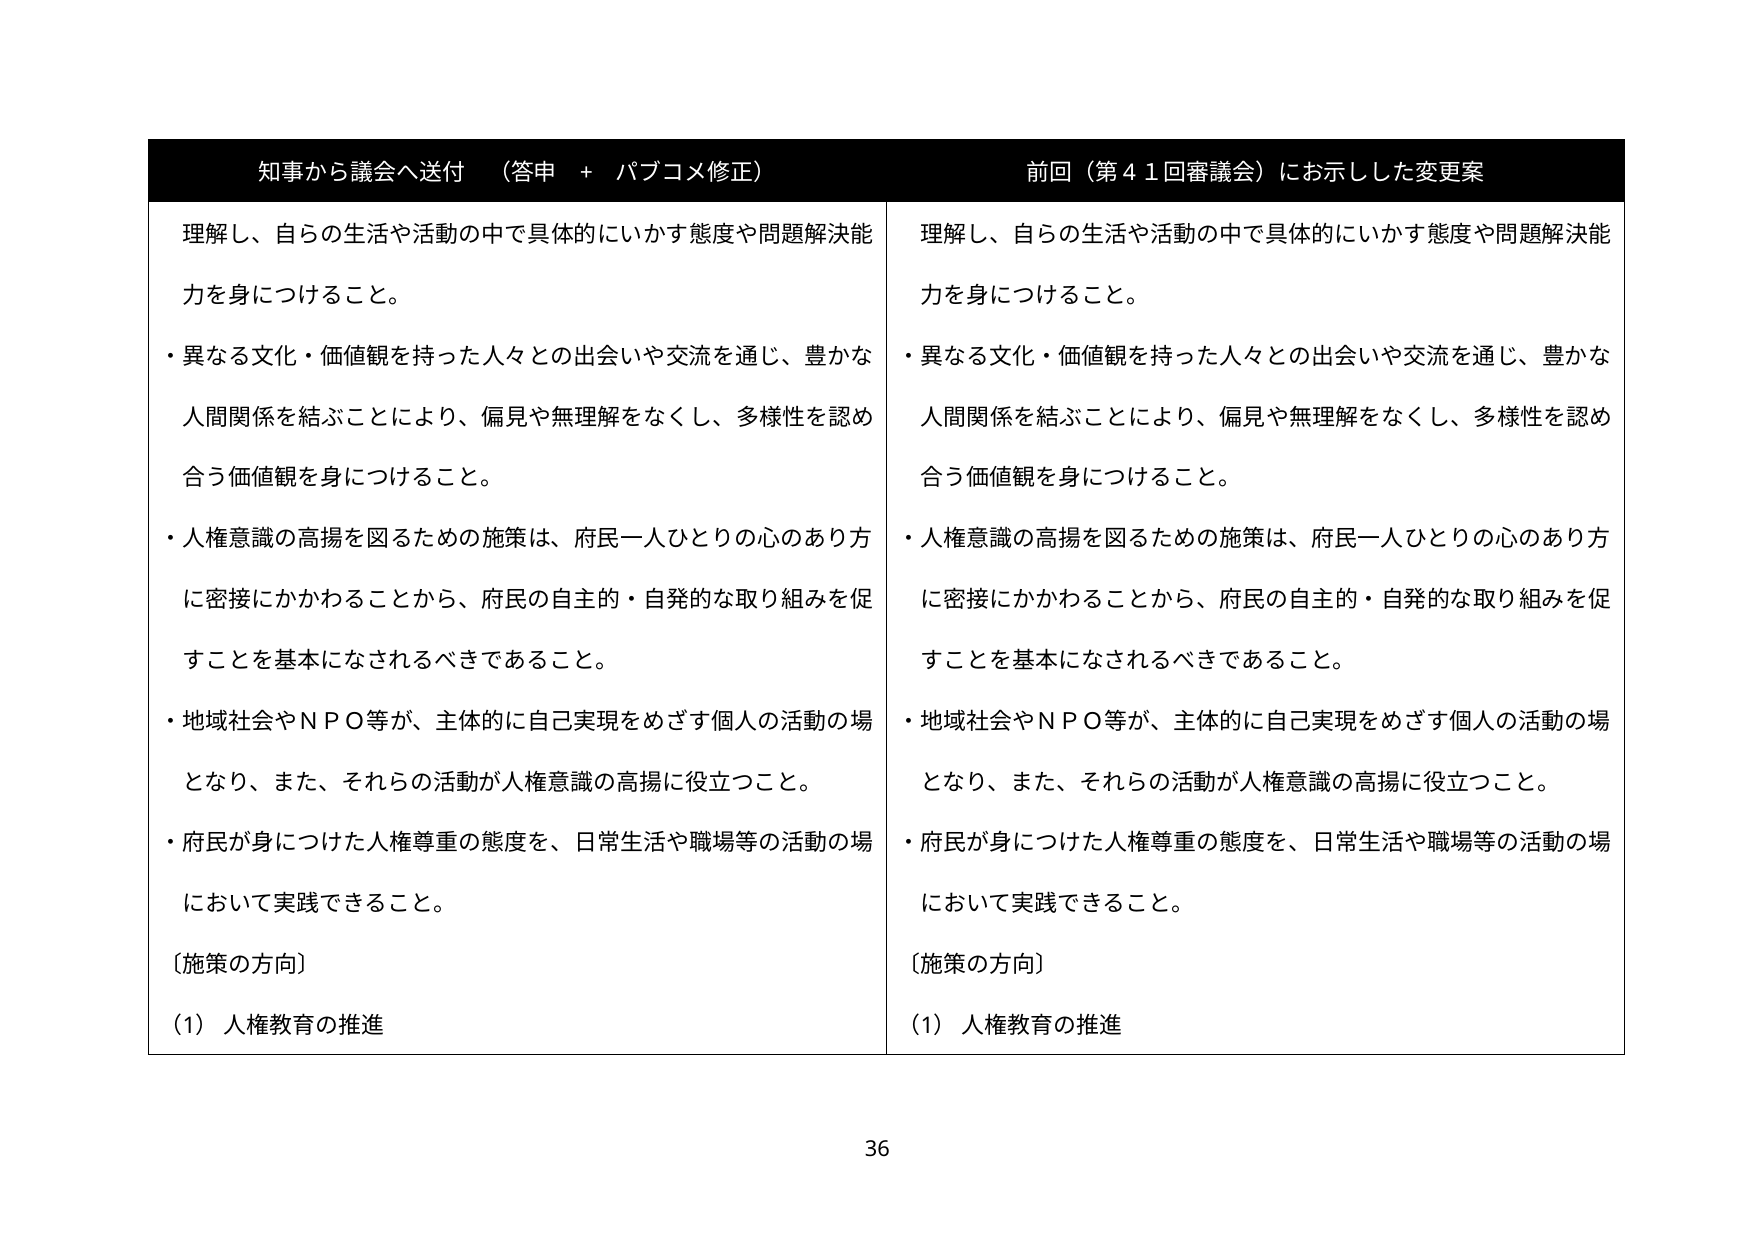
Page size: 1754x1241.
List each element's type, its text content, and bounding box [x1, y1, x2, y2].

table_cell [149, 202, 886, 1054]
table_header 前回（第4１回審議会）にお示しした変更案 [887, 140, 1624, 201]
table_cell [887, 202, 1624, 1054]
table_header 知事から議会へ送付 （答申 + パブコメ修正） [149, 140, 886, 201]
